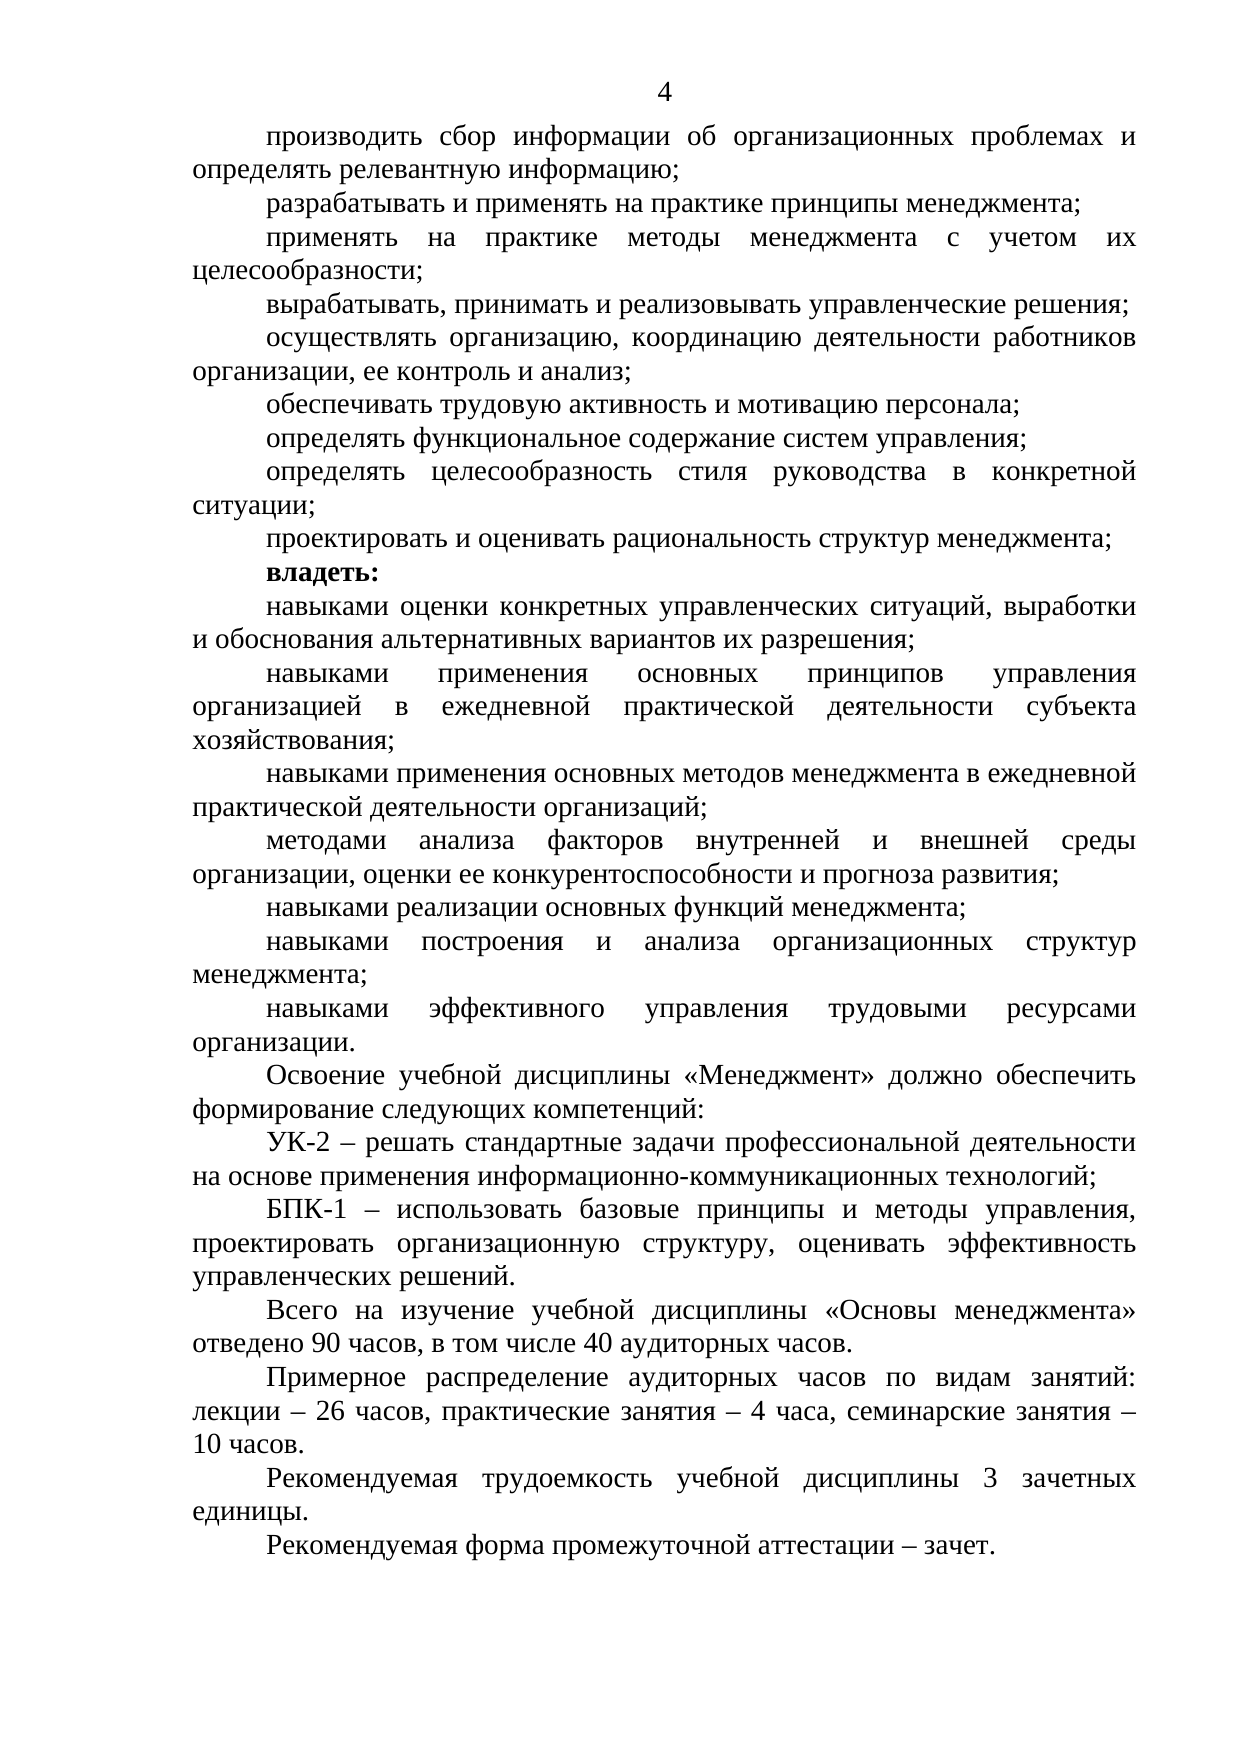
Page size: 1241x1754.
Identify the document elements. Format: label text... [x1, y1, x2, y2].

text определять функциональное содержание систем управления; [192, 420, 1137, 453]
text применять на практике методы менеджмента с учетом их целесообразности; [192, 219, 1137, 286]
text обеспечивать трудовую активность и мотивацию персонала; [192, 386, 1137, 420]
text методами анализа факторов внутренней и внешней среды организации, оценки ее конкурентоспособности и прогноза развития; [192, 822, 1137, 889]
text производить сбор информации об организационных проблемах и определять релевантную информацию; [192, 118, 1137, 185]
text навыками применения основных принципов управления организацией в ежедневной практической деятельности субъекта хозяйствования; [192, 655, 1137, 755]
text УК-2 – решать стандартные задачи профессиональной деятельности на основе применения информационно-коммуникационных технологий; [192, 1124, 1137, 1191]
text навыками оценки конкретных управленческих ситуаций, выработки и обоснования альтернативных вариантов их разрешения; [192, 588, 1137, 655]
text навыками применения основных методов менеджмента в ежедневной практической деятельности организаций; [192, 755, 1137, 822]
text проектировать и оценивать рациональность структур менеджмента; [192, 521, 1137, 554]
text Примерное распределение аудиторных часов по видам занятий: лекции – 26 часов, практические занятия – 4 часа, семинарские занятия – 10 часов. [192, 1359, 1137, 1460]
text Освоение учебной дисциплины «Менеджмент» должно обеспечить формирование следующих компетенций: [192, 1057, 1137, 1124]
text владеть: [192, 554, 1137, 588]
text вырабатывать, принимать и реализовывать управленческие решения; [192, 286, 1137, 319]
text осуществлять организацию, координацию деятельности работников организации, ее контроль и анализ; [192, 319, 1137, 386]
text навыками построения и анализа организационных структур менеджмента; [192, 923, 1137, 990]
text навыками реализации основных функций менеджмента; [192, 889, 1137, 923]
text Рекомендуемая форма промежуточной аттестации – зачет. [192, 1527, 1137, 1560]
text разрабатывать и применять на практике принципы менеджмента; [192, 185, 1137, 219]
text Рекомендуемая трудоемкость учебной дисциплины 3 зачетных единицы. [192, 1460, 1137, 1527]
text определять целесообразность стиля руководства в конкретной ситуации; [192, 453, 1137, 521]
text БПК-1 – использовать базовые принципы и методы управления, проектировать организационную структуру, оценивать эффективность управленческих решений. [192, 1191, 1137, 1292]
text Всего на изучение учебной дисциплины «Основы менеджмента» отведено 90 часов, в том числе 40 аудиторных часов. [192, 1292, 1137, 1359]
text навыками эффективного управления трудовыми ресурсами организации. [192, 990, 1137, 1057]
